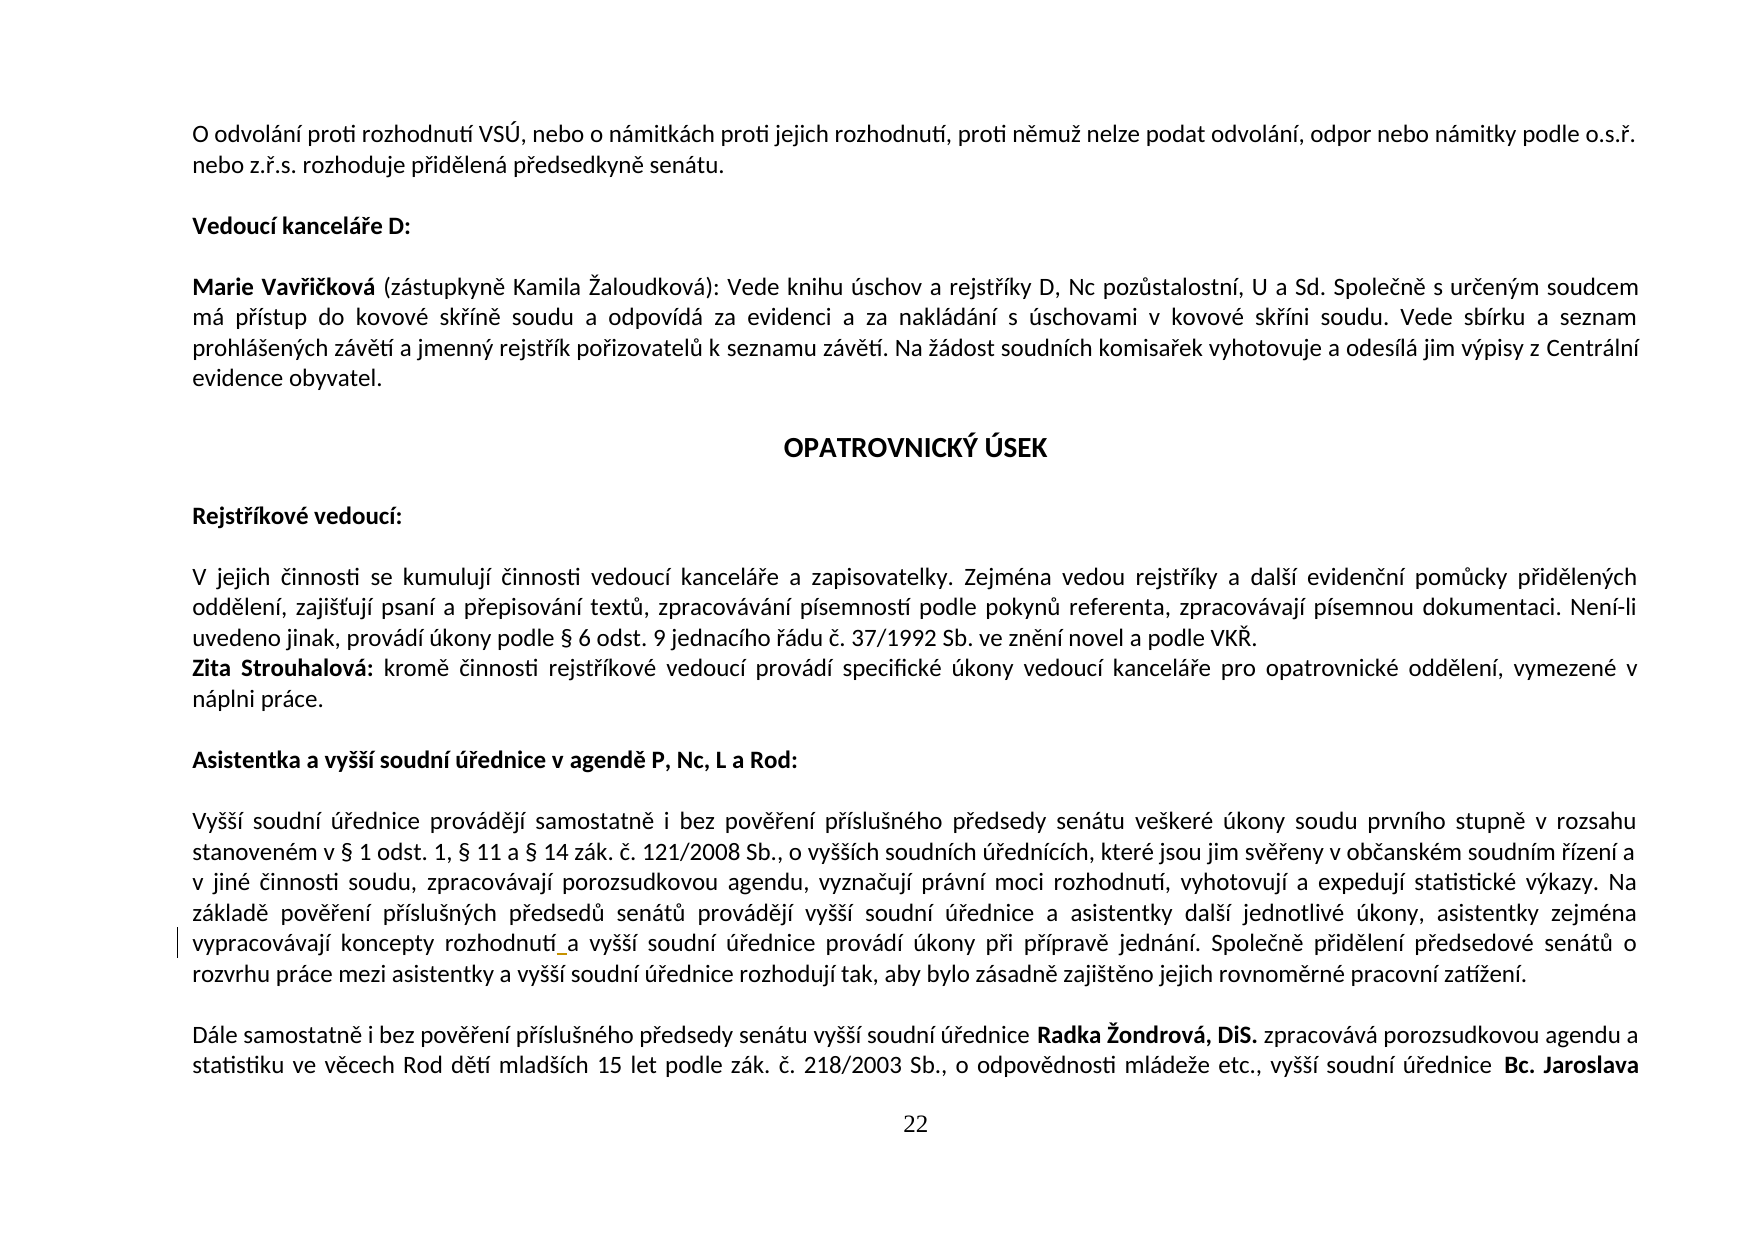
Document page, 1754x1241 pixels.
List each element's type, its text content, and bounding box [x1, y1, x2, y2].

text OPATROVNICKÝ ÚSEK [192, 429, 1639, 464]
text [192, 1019, 1639, 1080]
text Rejstříkové vedoucí: [192, 500, 1639, 530]
text V jejich činnosti se kumulují činnosti vedoucí kanceláře a zapisovatelky. Zejména vedou rejstříky a další evidenční pomůcky přidělených oddělení, zajišťují psaní a přepisování textů, zpracovávání písemností podle pokynů referenta, zpracovávají písemnou dokumentaci. Není-li uvedeno jinak, provádí úkony podle § 6 odst. 9 jednacího řádu č. 37/1992 Sb. ve znění novel a podle VKŘ. [192, 561, 1639, 652]
text Vedoucí kanceláře D: [192, 210, 1639, 240]
text Asistentka a vyšší soudní úřednice v agendě P, Nc, L a Rod: [192, 744, 1639, 774]
text Zita Strouhalová: kromě činnosti rejstříkové vedoucí provádí specifické úkony vedoucí kanceláře pro opatrovnické oddělení, vymezené v náplni práce. [192, 652, 1639, 713]
text Vyšší soudní úřednice provádějí samostatně i bez pověření příslušného předsedy senátu veškeré úkony soudu prvního stupně v rozsahu stanoveném v § 1 odst. 1, § 11 a § 14 zák. č. 121/2008 Sb., o vyšších soudních úřednících, které jsou jim svěřeny v občanském soudním řízení a v jiné činnosti soudu, zpracovávají porozsudkovou agendu, vyznačují právní moci rozhodnutí, vyhotovují a expedují statistické výkazy. Na základě pověření příslušných předsedů senátů provádějí vyšší soudní úřednice a asistentky další jednotlivé úkony, asistentky zejména vypracovávají koncepty rozhodnutía vyšší soudní úřednice provádí úkony při přípravě jednání. Společně přidělení předsedové senátů o rozvrhu práce mezi asistentky a vyšší soudní úřednice rozhodují tak, aby bylo zásadně zajištěno jejich rovnoměrné pracovní zatížení. [192, 805, 1639, 988]
text O odvolání proti rozhodnutí VSÚ, nebo o námitkách proti jejich rozhodnutí, proti němuž nelze podat odvolání, odpor nebo námitky podle o.s.ř. nebo z.ř.s. rozhoduje přidělená předsedkyně senátu. [192, 118, 1639, 179]
text Marie Vavřičková (zástupkyně Kamila Žaloudková): Vede knihu úschov a rejstříky D, Nc pozůstalostní, U a Sd. Společně s určeným soudcem má přístup do kovové skříně soudu a odpovídá za evidenci a za nakládání s úschovami v kovové skříni soudu. Vede sbírku a seznam prohlášených závětí a jmenný rejstřík pořizovatelů k seznamu závětí. Na žádost soudních komisařek vyhotovuje a odesílá jim výpisy z Centrální evidence obyvatel. [192, 271, 1639, 393]
